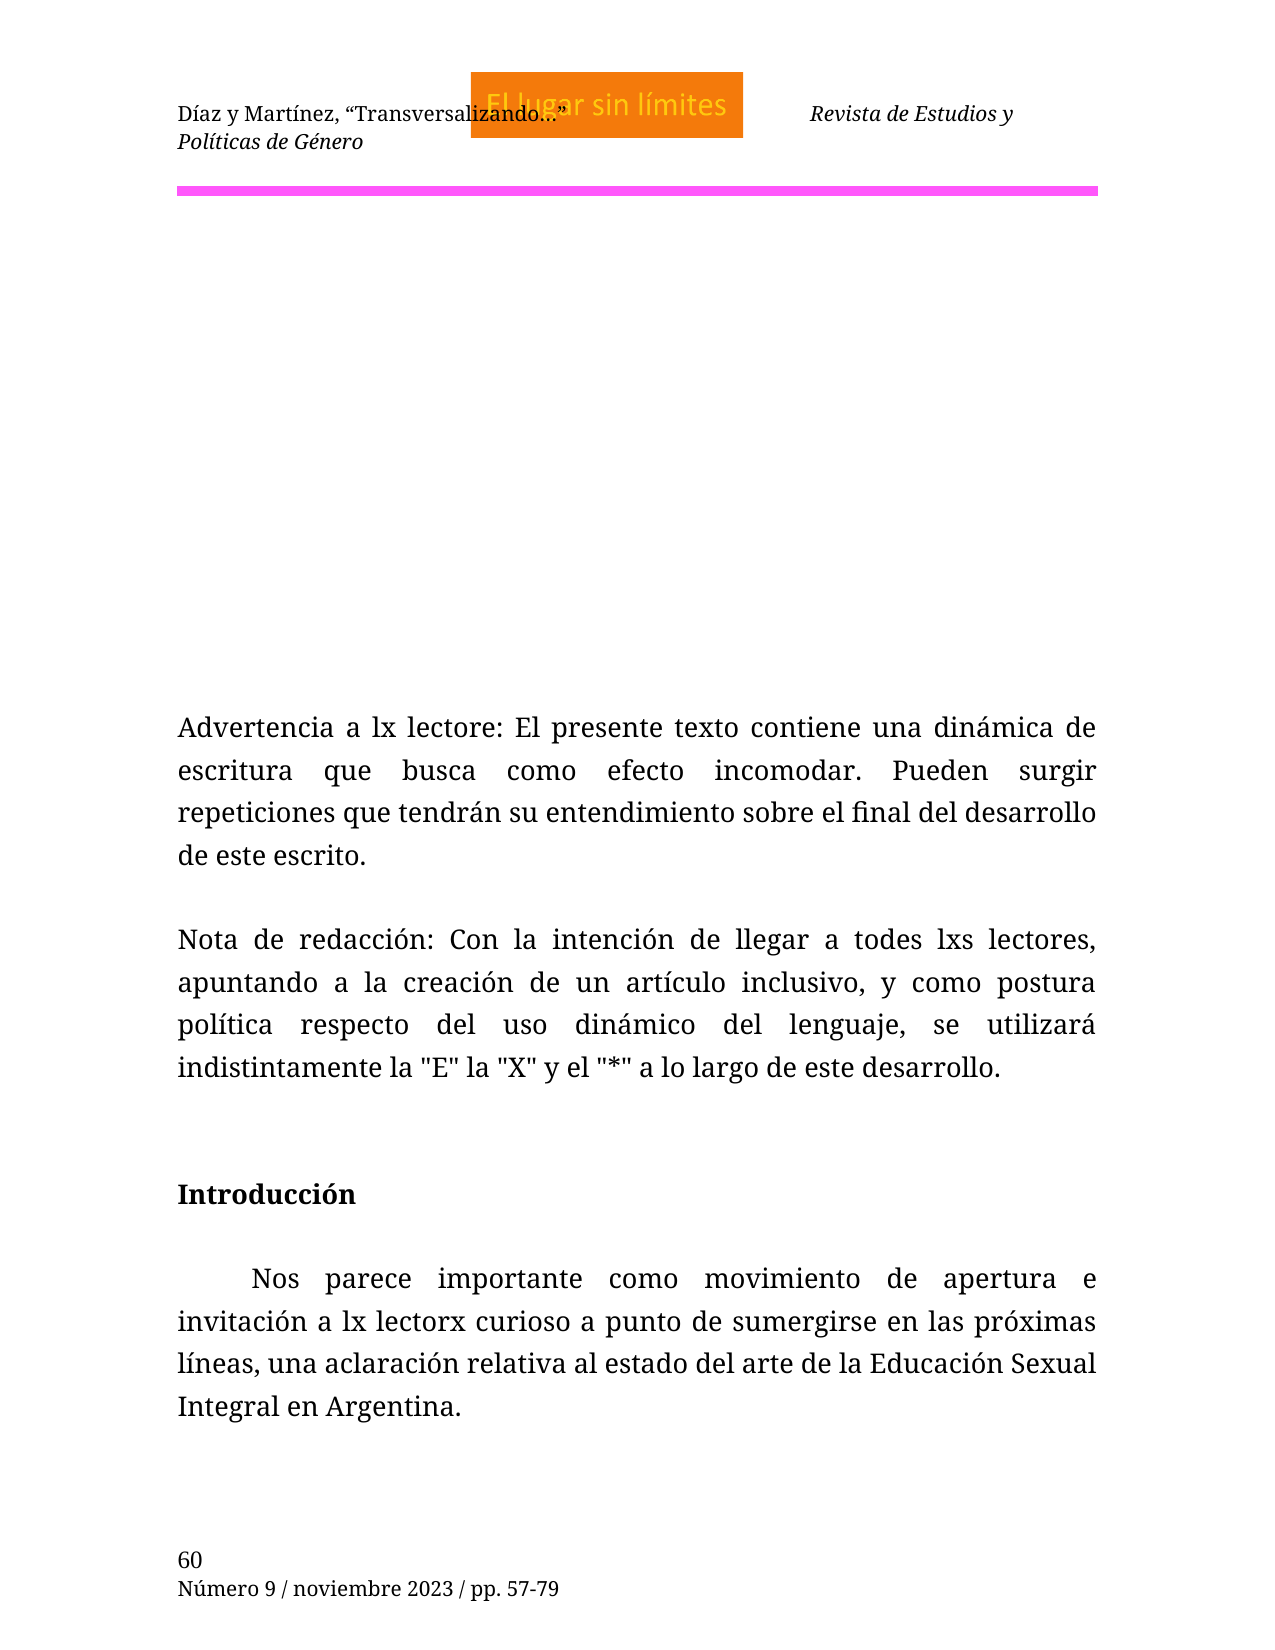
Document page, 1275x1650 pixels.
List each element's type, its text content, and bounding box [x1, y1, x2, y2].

picture [470, 72, 744, 138]
text Nota de redacción: Con la intención de llegar a todes lxs lectores, apuntando a la creación de un artículo inclusivo, y como postura política respecto del uso dinámico del lenguaje, se utilizará indistintamente la "E" la "X" y el "*" a lo largo de este desarrollo. [177, 921, 1098, 1085]
text Introducción [177, 1175, 1098, 1212]
text Advertencia a lx lectore: El presente texto contiene una dinámica de escritura que busca como efecto incomodar. Pueden surgir repeticiones que tendrán su entendimiento sobre el final del desarrollo de este escrito. [177, 709, 1098, 873]
text Nos parece importante como movimiento de apertura e invitación a lx lectorx curioso a punto de sumergirse en las próximas líneas, una aclaración relativa al estado del arte de la Educación Sexual Integral en Argentina. [177, 1260, 1098, 1424]
